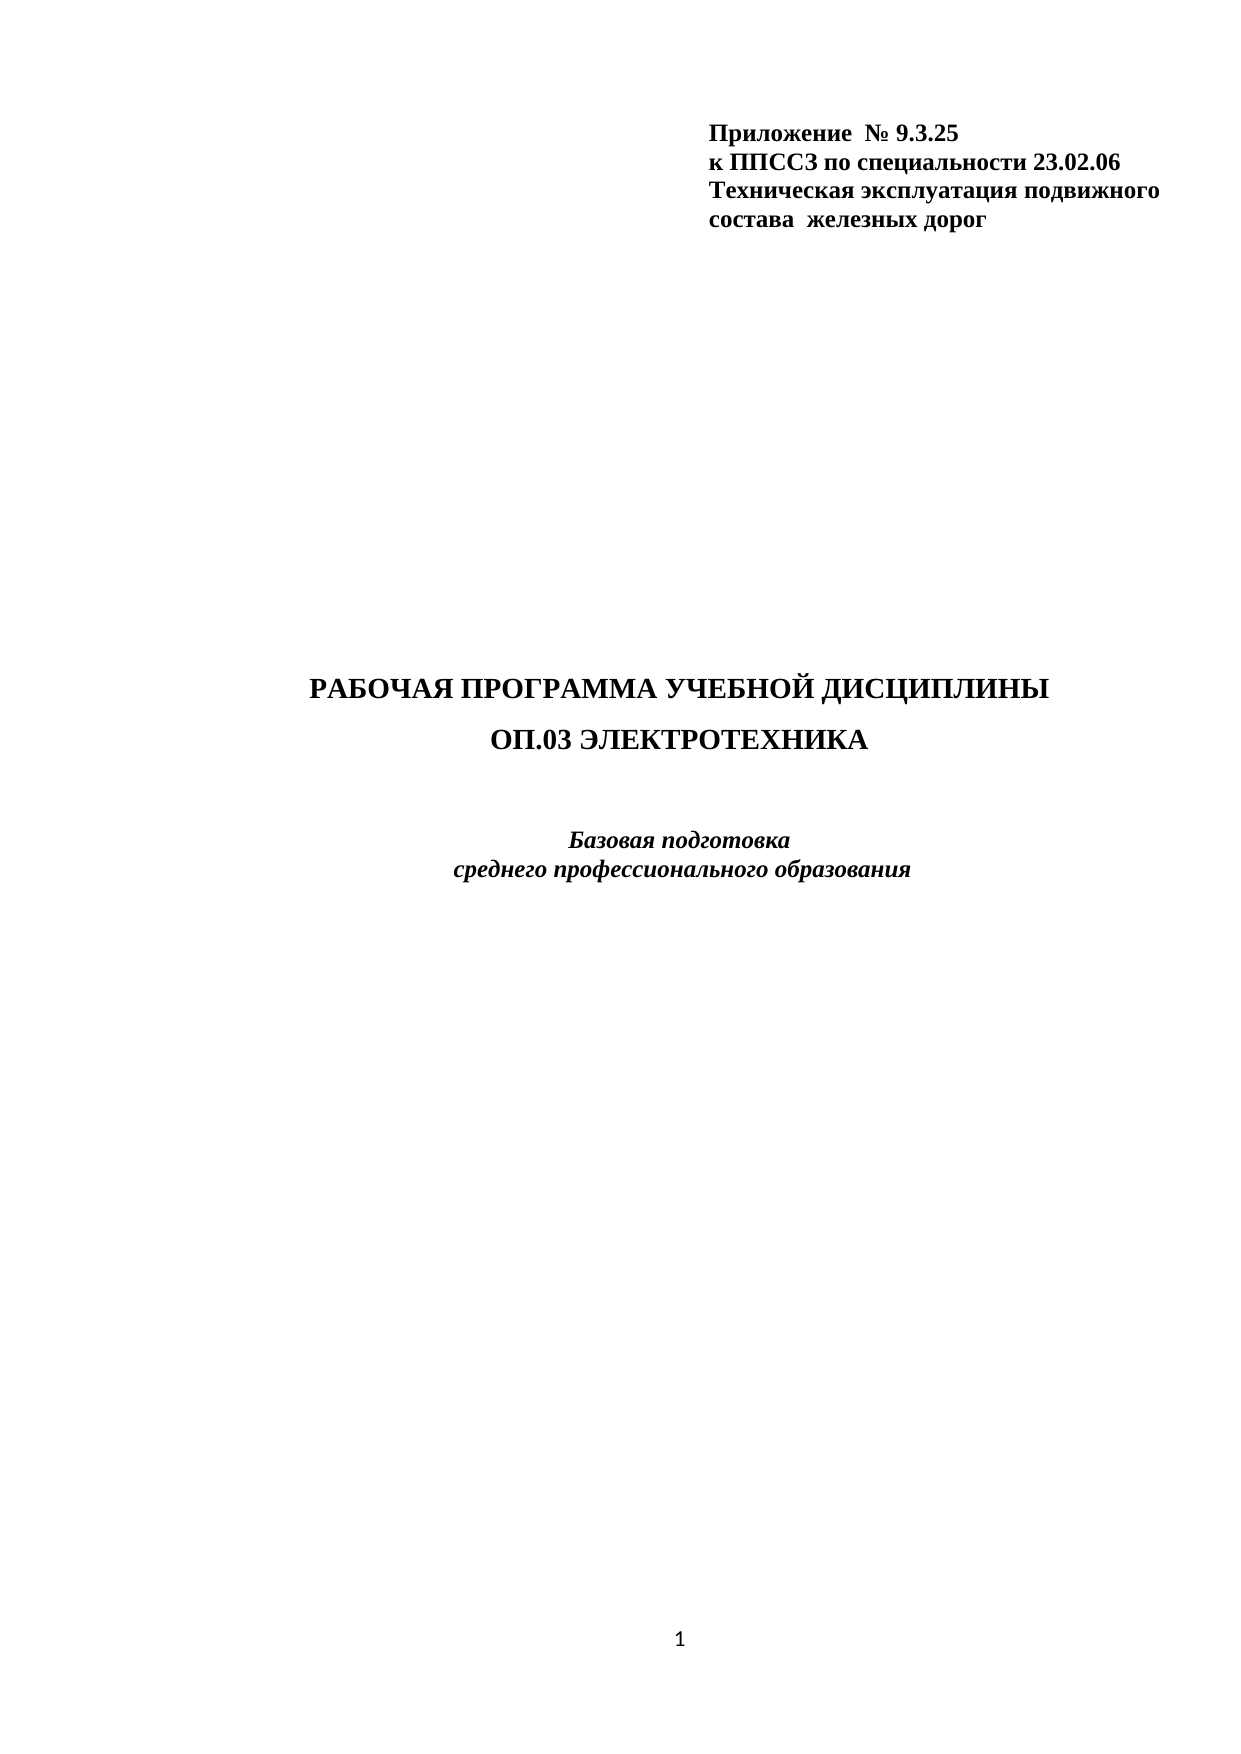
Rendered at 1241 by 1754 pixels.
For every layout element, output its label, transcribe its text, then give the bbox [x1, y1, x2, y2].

text Базовая подготовка [177, 825, 1181, 854]
text Приложение № 9.3.25 [591, 118, 1181, 147]
text состава железных дорог [694, 204, 1181, 233]
text среднего профессионального образования [177, 854, 1181, 883]
text РАБОЧАЯ ПРОГРАММА УЧЕБНОЙ ДИСЦИПЛИНЫ [177, 672, 1181, 705]
text ОП.03 ЭЛЕКТРОТЕХНИКА [177, 722, 1181, 756]
text к ППССЗ по специальности 23.02.06 Техническая эксплуатация подвижного [709, 147, 1181, 204]
